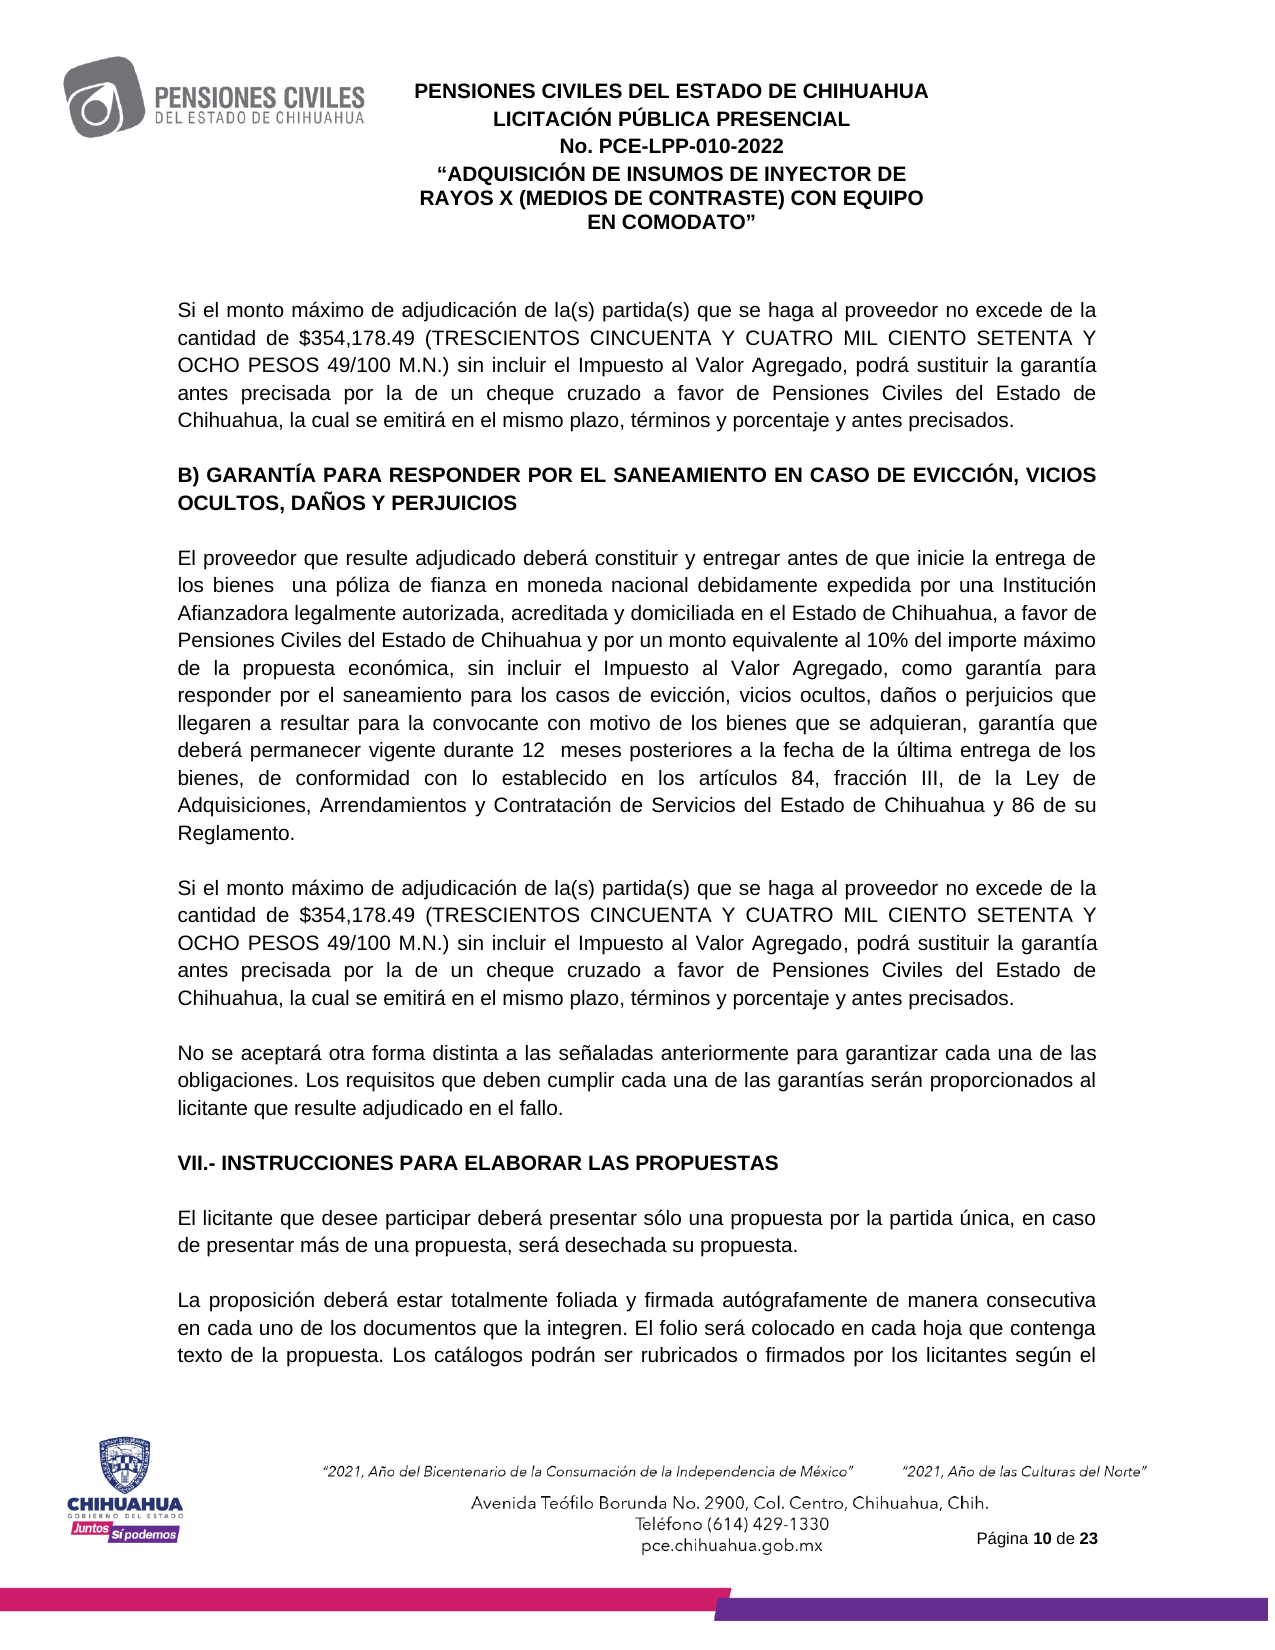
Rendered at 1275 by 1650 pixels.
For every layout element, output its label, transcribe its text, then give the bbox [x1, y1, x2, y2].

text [177, 1288, 1098, 1367]
text VII.- INSTRUCCIONES PARA ELABORAR LAS PROPUESTAS [177, 1151, 1098, 1174]
text No se aceptará otra forma distinta a las señaladas anteriormente para garantizar cada una de las obligaciones. Los requisitos que deben cumplir cada una de las garantías serán proporcionados al licitante que resulte adjudicado en el fallo. [177, 1041, 1098, 1119]
text El proveedor que resulte adjudicado deberá constituir y entregar antes de que inicie la entrega de los bienes una póliza de fianza en moneda nacional debidamente expedida por una Institución Afianzadora legalmente autorizada, acreditada y domiciliada en el Estado de Chihuahua, a favor de Pensiones Civiles del Estado de Chihuahua y por un monto equivalente al 10% del importe máximo de la propuesta económica, sin incluir el Impuesto al Valor Agregado, como garantía para responder por el saneamiento para los casos de evicción, vicios ocultos, daños o perjuicios que llegaren a resultar para la convocante con motivo de los bienes que se adquieran, garantía que deberá permanecer vigente durante 12 meses posteriores a la fecha de la última entrega de los bienes, de conformidad con lo establecido en los artículos 84, fracción III, de la Ley de Adquisiciones, Arrendamientos y Contratación de Servicios del Estado de Chihuahua y 86 de su Reglamento. [177, 546, 1098, 844]
text El licitante que desee participar deberá presentar sólo una propuesta por la partida única, en caso de presentar más de una propuesta, será desechada su propuesta. [177, 1206, 1098, 1257]
text B) GARANTÍA PARA RESPONDER POR EL SANEAMIENTO EN CASO DE EVICCIÓN, VICIOS OCULTOS, DAÑOS Y PERJUICIOS [177, 463, 1098, 514]
text Si el monto máximo de adjudicación de la(s) partida(s) que se haga al proveedor no excede de la cantidad de $354,178.49 (TRESCIENTOS CINCUENTA Y CUATRO MIL CIENTO SETENTA Y OCHO PESOS 49/100 M.N.) sin incluir el Impuesto al Valor Agregado, podrá sustituir la garantía antes precisada por la de un cheque cruzado a favor de Pensiones Civiles del Estado de Chihuahua, la cual se emitirá en el mismo plazo, términos y porcentaje y antes precisados. [177, 876, 1098, 1009]
text Si el monto máximo de adjudicación de la(s) partida(s) que se haga al proveedor no excede de la cantidad de $354,178.49 (TRESCIENTOS CINCUENTA Y CUATRO MIL CIENTO SETENTA Y OCHO PESOS 49/100 M.N.) sin incluir el Impuesto al Valor Agregado, podrá sustituir la garantía antes precisada por la de un cheque cruzado a favor de Pensiones Civiles del Estado de Chihuahua, la cual se emitirá en el mismo plazo, términos y porcentaje y antes precisados. [177, 298, 1098, 432]
picture [0, 6, 1268, 1650]
